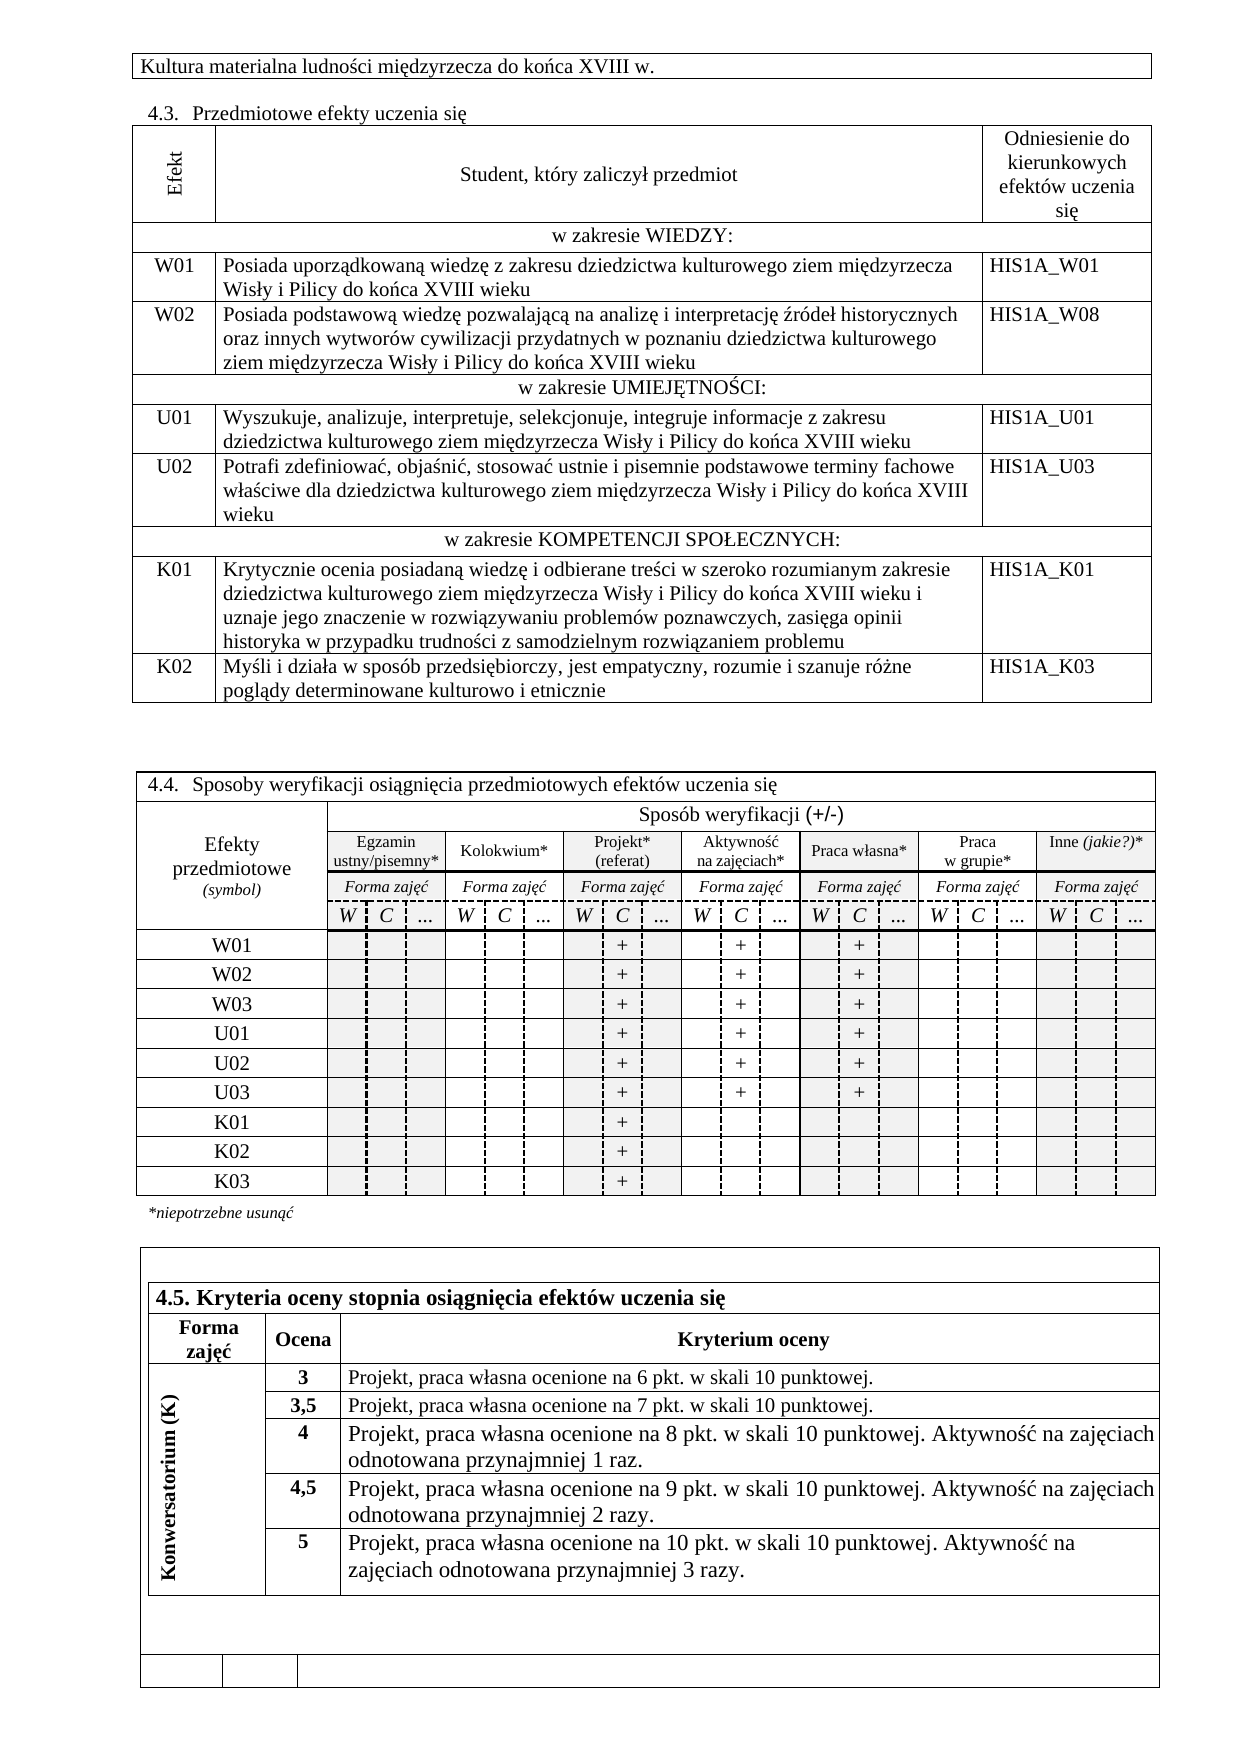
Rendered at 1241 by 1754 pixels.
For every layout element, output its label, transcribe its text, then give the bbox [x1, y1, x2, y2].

table_cell Forma zajęć [328, 873, 445, 899]
table_cell K02 [133, 654, 215, 702]
table_cell [328, 932, 366, 959]
table_header Odniesienie do kierunkowych efektów uczenia się [983, 126, 1151, 222]
table_cell [642, 1049, 681, 1077]
table_cell [1116, 960, 1155, 988]
table_cell [801, 960, 839, 988]
table_cell [879, 1137, 918, 1166]
table_cell [958, 989, 997, 1018]
table_cell W [919, 900, 958, 929]
table_cell HIS1A_K03 [983, 654, 1151, 702]
table_cell + [839, 1019, 879, 1047]
table_cell W01 [137, 930, 327, 959]
table_cell [1037, 989, 1076, 1018]
table_cell [760, 989, 799, 1018]
table_cell W [446, 900, 484, 929]
table_cell Forma zajęć [446, 873, 563, 899]
list Przedmiotowe efekty uczenia się [148, 101, 1187, 125]
table_cell [760, 1049, 799, 1077]
table_cell [524, 1137, 563, 1166]
table_cell [879, 989, 918, 1018]
table_cell + [603, 1019, 642, 1047]
table_cell Kolokwium* [446, 832, 563, 870]
table_cell [801, 932, 839, 959]
table_cell + [721, 960, 760, 988]
table_cell [524, 1078, 563, 1107]
table_cell [446, 960, 484, 988]
table_cell C [839, 900, 879, 929]
table_cell [642, 1167, 681, 1195]
table_cell [328, 960, 366, 988]
table_cell [1076, 1078, 1116, 1107]
table_cell [760, 932, 799, 959]
table_cell + [721, 932, 760, 959]
table_cell [642, 932, 681, 959]
table_cell + [721, 1049, 760, 1077]
table_cell [642, 1108, 681, 1136]
table_cell [642, 989, 681, 1018]
table_cell [958, 1137, 997, 1166]
table_cell [223, 1655, 297, 1687]
table_cell W02 [137, 960, 327, 988]
table_cell ... [642, 900, 681, 929]
table_cell [801, 1108, 839, 1136]
table_cell Forma zajęć [682, 873, 799, 899]
table_cell W [682, 900, 721, 929]
table_cell [366, 1049, 406, 1077]
table_header Student, który zaliczył przedmiot [216, 126, 982, 222]
table_cell [839, 1108, 879, 1136]
table_cell + [603, 989, 642, 1018]
table_cell [366, 932, 406, 959]
table_cell U01 [133, 405, 215, 453]
table_cell [1116, 932, 1155, 959]
table_cell [366, 960, 406, 988]
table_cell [133, 54, 1151, 78]
table_cell [760, 1019, 799, 1047]
table_cell K01 [137, 1108, 327, 1136]
table_cell [760, 1167, 799, 1195]
table_cell [958, 1108, 997, 1136]
table_cell [1116, 989, 1155, 1018]
table_cell ... [997, 900, 1036, 929]
table_cell ... [760, 900, 799, 929]
table_cell [919, 960, 958, 988]
table_cell C [958, 900, 997, 929]
table_cell [958, 1167, 997, 1195]
table_cell + [839, 960, 879, 988]
table_cell + [839, 989, 879, 1018]
table_cell [642, 1078, 681, 1107]
table_cell [1076, 932, 1116, 959]
table_cell [485, 1019, 524, 1047]
table_cell Posiada uporządkowaną wiedzę z zakresu dziedzictwa kulturowego ziem międzyrzecza Wisły i Pilicy do końca XVIII wieku [216, 253, 982, 301]
table_cell [958, 1078, 997, 1107]
table_cell [682, 932, 721, 959]
table_cell [919, 1108, 958, 1136]
table_cell + [603, 932, 642, 959]
table_cell [801, 1049, 839, 1077]
table_cell w zakresie KOMPETENCJI SPOŁECZNYCH: [133, 527, 1151, 556]
table_cell [1037, 1078, 1076, 1107]
table_cell [879, 1049, 918, 1077]
table_cell + [839, 1078, 879, 1107]
table_cell [839, 1137, 879, 1166]
table_cell [1076, 1049, 1116, 1077]
table_cell [879, 1108, 918, 1136]
table_cell [1037, 1049, 1076, 1077]
table_cell [1037, 1137, 1076, 1166]
table_cell [801, 1078, 839, 1107]
table_cell C [1076, 900, 1116, 929]
table_cell [564, 1137, 603, 1166]
table_cell [721, 1137, 760, 1166]
table_cell [642, 1019, 681, 1047]
table_cell [564, 1019, 603, 1047]
table_cell [879, 1078, 918, 1107]
table_cell W03 [137, 989, 327, 1018]
table_cell [328, 1167, 366, 1195]
table_cell [446, 1049, 484, 1077]
table_cell + [603, 1049, 642, 1077]
table_cell [958, 1049, 997, 1077]
table_cell [485, 960, 524, 988]
table_cell [1116, 1108, 1155, 1136]
table_cell Forma zajęć [1037, 873, 1155, 899]
table_cell [760, 1108, 799, 1136]
table_cell [721, 1167, 760, 1195]
table_cell [485, 932, 524, 959]
table_cell [446, 989, 484, 1018]
table_cell + [721, 1019, 760, 1047]
table_cell [406, 932, 445, 959]
table_cell [446, 1019, 484, 1047]
table_cell [997, 932, 1036, 959]
table_cell [879, 1019, 918, 1047]
table_cell + [721, 1078, 760, 1107]
text *niepotrzebne usunąć [148, 1203, 1185, 1222]
table_cell U03 [137, 1078, 327, 1107]
table_cell [801, 989, 839, 1018]
table_cell [328, 1108, 366, 1136]
table_cell [997, 1019, 1036, 1047]
table_cell [485, 989, 524, 1018]
table_cell [997, 1137, 1036, 1166]
table_cell [366, 1108, 406, 1136]
table_cell U02 [133, 454, 215, 526]
table_cell ... [406, 900, 445, 929]
table_cell W01 [133, 253, 215, 301]
table_cell [919, 1078, 958, 1107]
table_cell [760, 1078, 799, 1107]
table_cell [564, 1049, 603, 1077]
table_cell HIS1A_W01 [983, 253, 1151, 301]
table_cell [328, 1019, 366, 1047]
table_cell [760, 1137, 799, 1166]
table_cell [997, 1078, 1036, 1107]
table_cell [524, 1049, 563, 1077]
table_cell W [801, 900, 839, 929]
table_cell Wyszukuje, analizuje, interpretuje, selekcjonuje, integruje informacje z zakresu dziedzictwa kulturowego ziem międzyrzecza Wisły i Pilicy do końca XVIII wieku [216, 405, 982, 453]
table_cell [1116, 1019, 1155, 1047]
table_cell ... [524, 900, 563, 929]
table_cell Forma zajęć [919, 873, 1036, 899]
table_cell [406, 1108, 445, 1136]
table_cell HIS1A_U03 [983, 454, 1151, 526]
table_cell [446, 1137, 484, 1166]
table_cell [1076, 960, 1116, 988]
table_cell [919, 989, 958, 1018]
table_cell [958, 1019, 997, 1047]
table_cell [997, 960, 1036, 988]
table_cell [564, 989, 603, 1018]
table_cell K03 [137, 1167, 327, 1195]
table_cell [366, 1167, 406, 1195]
table_cell [298, 1655, 1159, 1687]
table_cell [406, 1078, 445, 1107]
table_header Sposoby weryfikacji osiągnięcia przedmiotowych efektów uczenia się [137, 773, 1155, 801]
table_cell [839, 1167, 879, 1195]
table_cell [997, 1167, 1036, 1195]
table_cell [919, 1167, 958, 1195]
table_cell [997, 989, 1036, 1018]
table_cell [564, 1108, 603, 1136]
table_cell [1037, 1108, 1076, 1136]
table_cell Sposób weryfikacji (+/-) [328, 802, 1155, 831]
table_cell [328, 989, 366, 1018]
table_cell [642, 1137, 681, 1166]
table_cell [958, 960, 997, 988]
table_cell [919, 932, 958, 959]
table_header [141, 1248, 1159, 1654]
table_cell [997, 1108, 1036, 1136]
table_cell Aktywność na zajęciach* [682, 832, 799, 870]
table_cell [366, 989, 406, 1018]
table_cell [485, 1137, 524, 1166]
table_cell [1076, 1167, 1116, 1195]
table_cell [564, 960, 603, 988]
table_cell [1076, 1019, 1116, 1047]
table_cell + [603, 1078, 642, 1107]
table_cell [328, 1078, 366, 1107]
table_cell [682, 1108, 721, 1136]
table_cell [879, 960, 918, 988]
table_cell Forma zajęć [564, 873, 681, 899]
table_cell [1116, 1049, 1155, 1077]
table_cell w zakresie WIEDZY: [133, 223, 1151, 252]
table_cell [1076, 989, 1116, 1018]
table_cell C [603, 900, 642, 929]
table_cell U02 [137, 1049, 327, 1077]
table_cell [446, 1078, 484, 1107]
table_cell [682, 1167, 721, 1195]
table_cell [524, 989, 563, 1018]
table_cell [682, 960, 721, 988]
table_cell [1116, 1137, 1155, 1166]
table_cell [958, 932, 997, 959]
table_cell [682, 989, 721, 1018]
table_cell HIS1A_W08 [983, 302, 1151, 374]
table_cell [682, 1049, 721, 1077]
table_cell + [839, 1049, 879, 1077]
table_cell [919, 1019, 958, 1047]
table_cell + [839, 932, 879, 959]
table_cell [997, 1049, 1036, 1077]
table_cell + [603, 960, 642, 988]
table_cell [1116, 1167, 1155, 1195]
table_cell [485, 1078, 524, 1107]
table_cell + [721, 989, 760, 1018]
table_cell [564, 1167, 603, 1195]
table_cell [1037, 960, 1076, 988]
table_cell [919, 1049, 958, 1077]
table_cell Potrafi zdefiniować, objaśnić, stosować ustnie i pisemnie podstawowe terminy fachowe właściwe dla dziedzictwa kulturowego ziem międzyrzecza Wisły i Pilicy do końca XVIII wieku [216, 454, 982, 526]
table_cell [141, 1655, 222, 1687]
table_cell HIS1A_U01 [983, 405, 1151, 453]
table_cell Projekt* (referat) [564, 832, 681, 870]
table_cell + [603, 1167, 642, 1195]
table_cell [524, 1167, 563, 1195]
table_cell [366, 1078, 406, 1107]
table_cell [524, 1019, 563, 1047]
table_cell [1037, 1019, 1076, 1047]
table_cell W02 [133, 302, 215, 374]
table_cell [328, 1049, 366, 1077]
table_cell [682, 1137, 721, 1166]
table_cell C [485, 900, 524, 929]
table_cell [406, 1049, 445, 1077]
table_cell [682, 1078, 721, 1107]
table_cell Praca w grupie* [919, 832, 1036, 870]
table_cell [446, 932, 484, 959]
table_cell K01 [133, 557, 215, 653]
table_cell W [1037, 900, 1076, 929]
table_cell Forma zajęć [801, 873, 918, 899]
table_cell [366, 1019, 406, 1047]
table_cell Efekty przedmiotowe (symbol) [137, 802, 327, 929]
table_cell C [721, 900, 760, 929]
table_cell Egzamin ustny/pisemny* [328, 832, 445, 870]
table_cell [801, 1137, 839, 1166]
table_cell [1076, 1137, 1116, 1166]
table_cell + [603, 1137, 642, 1166]
table_cell [642, 960, 681, 988]
table_cell HIS1A_K01 [983, 557, 1151, 653]
table_cell Praca własna* [801, 832, 918, 870]
table_cell [406, 989, 445, 1018]
table_cell [801, 1019, 839, 1047]
table_cell [1076, 1108, 1116, 1136]
table_cell W [328, 900, 366, 929]
table_header Efekt [133, 126, 215, 222]
table_cell Inne (jakie?)* [1037, 832, 1155, 870]
table_cell [485, 1167, 524, 1195]
table_cell [446, 1167, 484, 1195]
table_cell [366, 1137, 406, 1166]
table_cell [485, 1108, 524, 1136]
table_cell [485, 1049, 524, 1077]
table_cell [564, 932, 603, 959]
table_cell [524, 960, 563, 988]
table_cell [446, 1108, 484, 1136]
table_cell + [603, 1108, 642, 1136]
table_cell [406, 1167, 445, 1195]
table_cell [406, 960, 445, 988]
table_cell [879, 1167, 918, 1195]
table_cell W [564, 900, 603, 929]
table_cell C [366, 900, 406, 929]
table_cell [879, 932, 918, 959]
table_cell K02 [137, 1137, 327, 1166]
table_cell [801, 1167, 839, 1195]
table_cell [524, 932, 563, 959]
table_cell [406, 1019, 445, 1047]
table_cell [919, 1137, 958, 1166]
table_cell w zakresie UMIEJĘTNOŚCI: [133, 375, 1151, 404]
table_cell [760, 960, 799, 988]
table_cell [328, 1137, 366, 1166]
table_cell U01 [137, 1019, 327, 1047]
table_cell [721, 1108, 760, 1136]
table_cell Posiada podstawową wiedzę pozwalającą na analizę i interpretację źródeł historycznych oraz innych wytworów cywilizacji przydatnych w poznaniu dziedzictwa kulturowego ziem międzyrzecza Wisły i Pilicy do końca XVIII wieku [216, 302, 982, 374]
table_cell Myśli i działa w sposób przedsiębiorczy, jest empatyczny, rozumie i szanuje różne poglądy determinowane kulturowo i etnicznie [216, 654, 982, 702]
table_cell [406, 1137, 445, 1166]
table_cell ... [879, 900, 918, 929]
table_cell ... [1116, 900, 1155, 929]
table_cell [1116, 1078, 1155, 1107]
table_cell [524, 1108, 563, 1136]
table_cell [1037, 1167, 1076, 1195]
table_cell [682, 1019, 721, 1047]
table_cell Krytycznie ocenia posiadaną wiedzę i odbierane treści w szeroko rozumianym zakresie dziedzictwa kulturowego ziem międzyrzecza Wisły i Pilicy do końca XVIII wieku i uznaje jego znaczenie w rozwiązywaniu problemów poznawczych, zasięga opinii historyka w przypadku trudności z samodzielnym rozwiązaniem problemu [216, 557, 982, 653]
table_cell [1037, 932, 1076, 959]
table_cell [564, 1078, 603, 1107]
